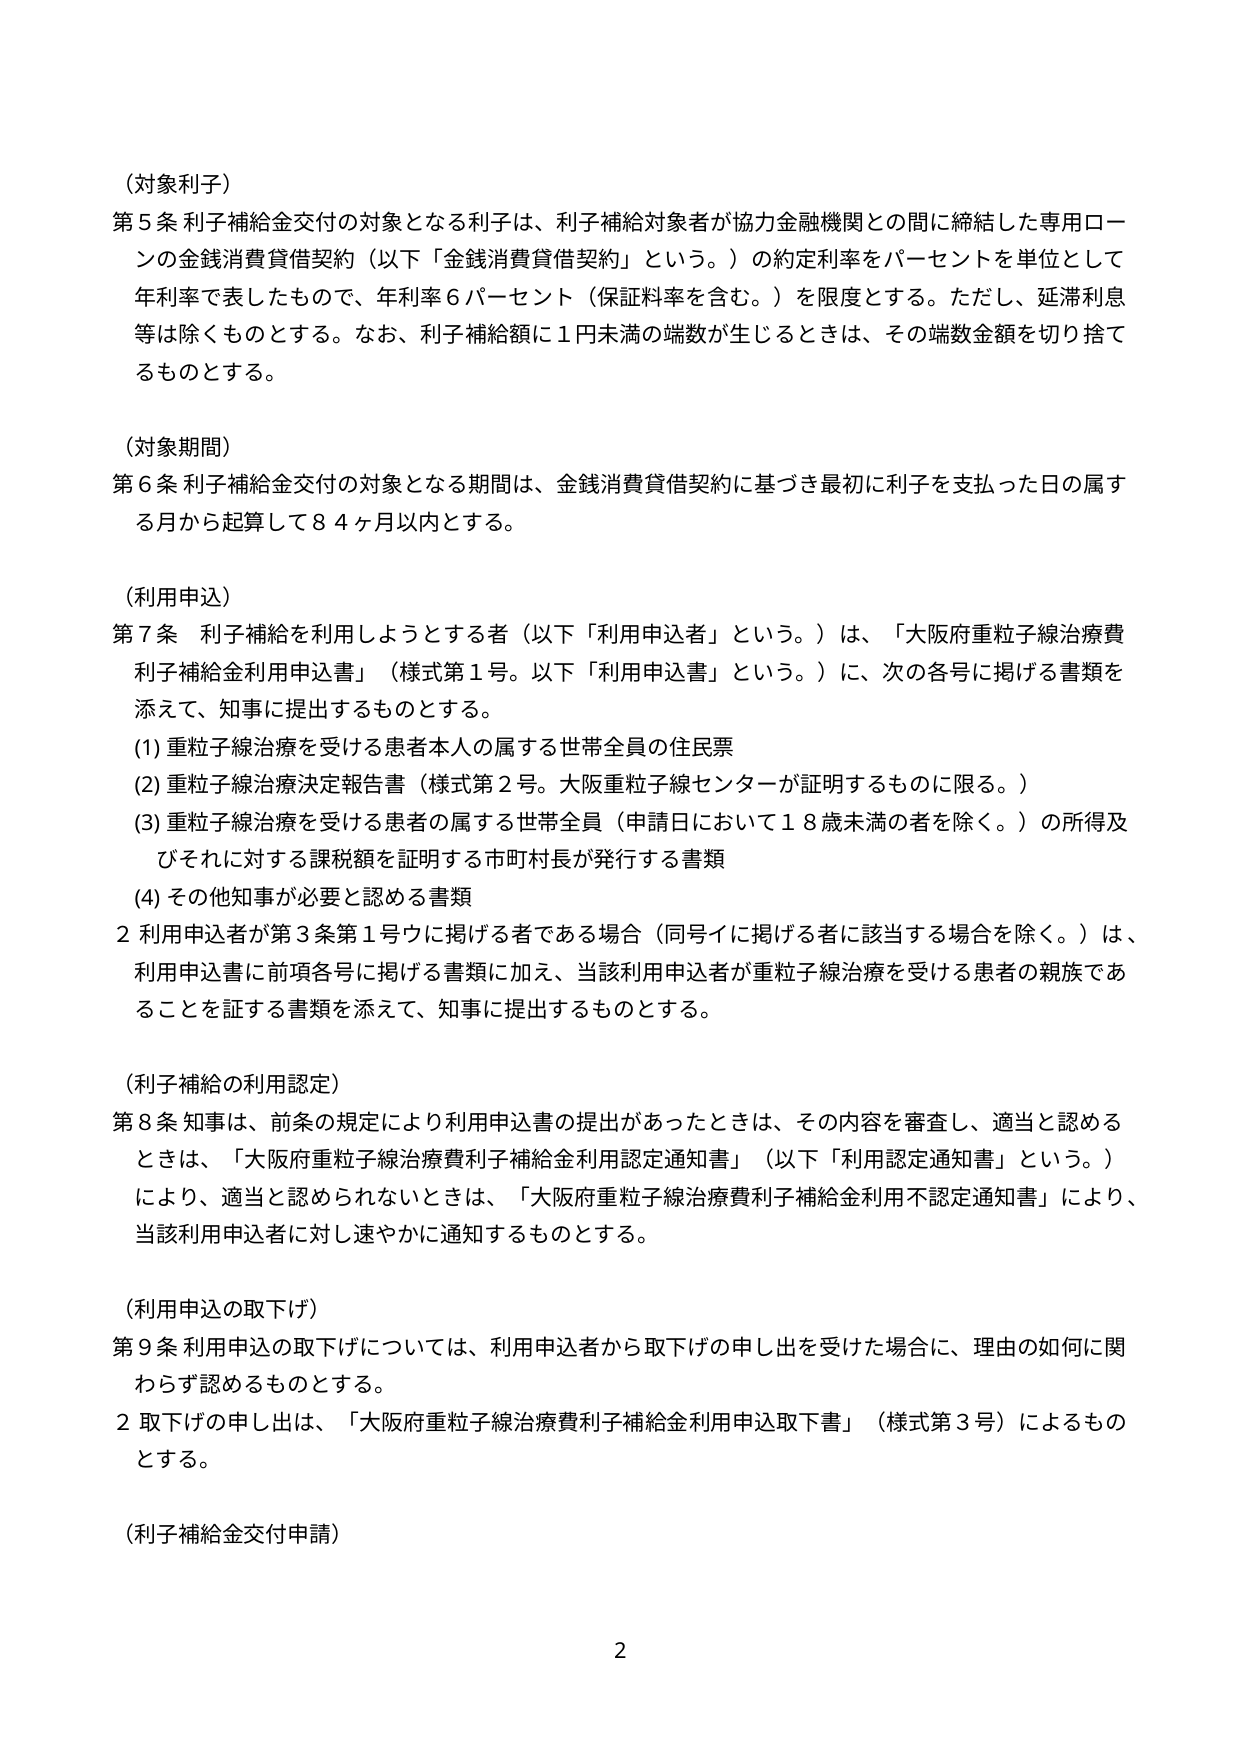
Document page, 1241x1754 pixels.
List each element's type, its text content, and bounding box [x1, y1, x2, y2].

text （対象期間） [112, 427, 1128, 464]
text 第７条 利子補給を利用しようとする者（以下「利用申込者」という。）は、「大阪府重粒子線治療費利子補給金利用申込書」（様式第１号。以下「利用申込書」という。）に、次の各号に掲げる書類を添えて、知事に提出するものとする。 [112, 614, 1128, 727]
text （利子補給の利用認定） [112, 1064, 1128, 1102]
text 第９条 利用申込の取下げについては、利用申込者から取下げの申し出を受けた場合に、理由の如何に関わらず認めるものとする。 [112, 1327, 1128, 1402]
text （利用申込） [112, 577, 1128, 614]
text ２ 利用申込者が第３条第１号ウに掲げる者である場合（同号イに掲げる者に該当する場合を除く。）は、利用申込書に前項各号に掲げる書類に加え、当該利用申込者が重粒子線治療を受ける患者の親族であることを証する書類を添えて、知事に提出するものとする。 [112, 914, 1128, 1027]
text (1) 重粒子線治療を受ける患者本人の属する世帯全員の住民票 [134, 727, 1128, 764]
text 第６条 利子補給金交付の対象となる期間は、金銭消費貸借契約に基づき最初に利子を支払った日の属する月から起算して８４ヶ月以内とする。 [112, 464, 1128, 539]
text （利子補給金交付申請） [112, 1514, 1128, 1552]
text ２ 取下げの申し出は、「大阪府重粒子線治療費利子補給金利用申込取下書」（様式第３号）によるものとする。 [112, 1402, 1128, 1477]
text 第５条 利子補給金交付の対象となる利子は、利子補給対象者が協力金融機関との間に締結した専用ローンの金銭消費貸借契約（以下「金銭消費貸借契約」という。）の約定利率をパーセントを単位として年利率で表したもので、年利率６パーセント（保証料率を含む。）を限度とする。ただし、延滞利息等は除くものとする。なお、利子補給額に１円未満の端数が生じるときは、その端数金額を切り捨てるものとする。 [112, 202, 1128, 389]
text (3) 重粒子線治療を受ける患者の属する世帯全員（申請日において１８歳未満の者を除く。）の所得及びそれに対する課税額を証明する市町村長が発行する書類 [134, 802, 1128, 877]
text （利用申込の取下げ） [112, 1289, 1128, 1327]
text 第８条 知事は、前条の規定により利用申込書の提出があったときは、その内容を審査し、適当と認めるときは、「大阪府重粒子線治療費利子補給金利用認定通知書」（以下「利用認定通知書」という。）により、適当と認められないときは、「大阪府重粒子線治療費利子補給金利用不認定通知書」により、当該利用申込者に対し速やかに通知するものとする。 [112, 1102, 1128, 1252]
text (4) その他知事が必要と認める書類 [134, 877, 1128, 914]
text (2) 重粒子線治療決定報告書（様式第２号。大阪重粒子線センターが証明するものに限る。） [134, 764, 1128, 802]
text （対象利子） [112, 164, 1128, 202]
